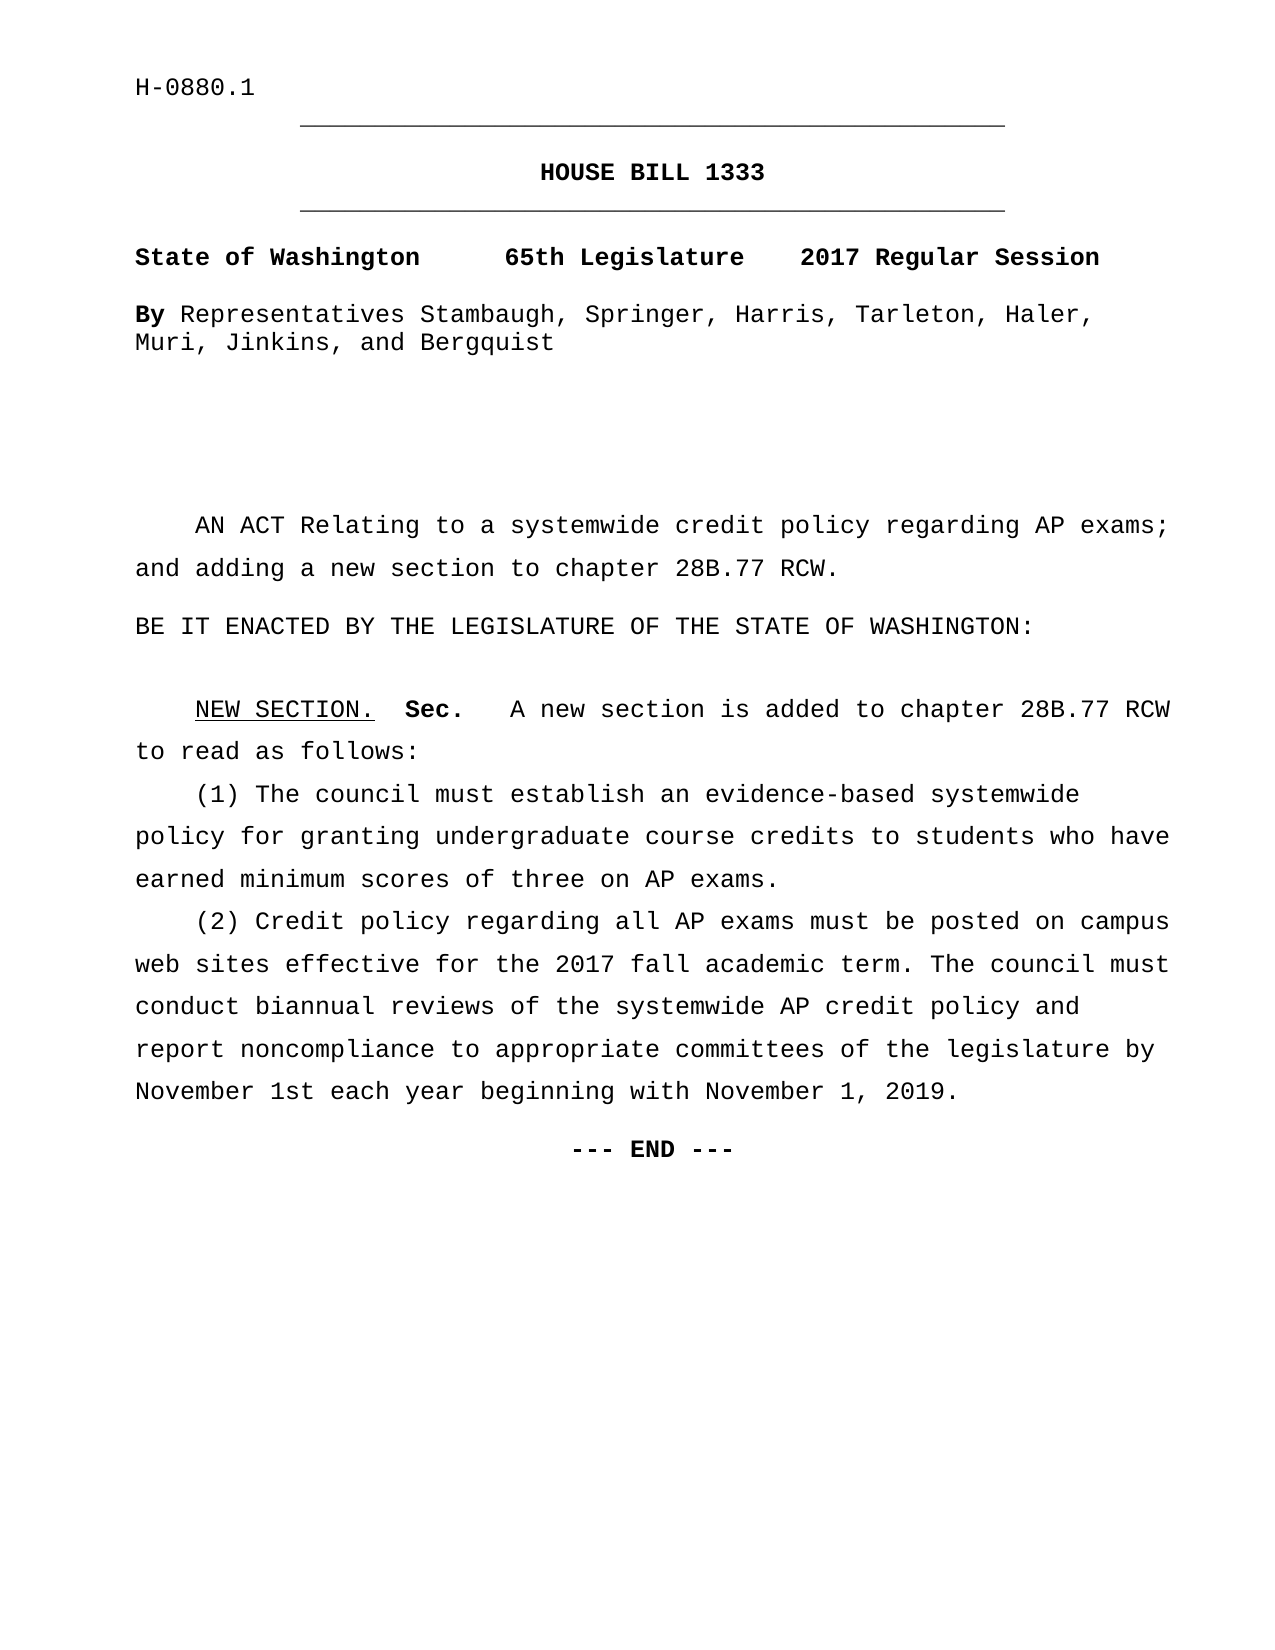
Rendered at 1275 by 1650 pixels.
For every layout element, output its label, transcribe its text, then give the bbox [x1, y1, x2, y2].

text (1) The council must establish an evidence-based systemwide policy for granting undergraduate course credits to students who have earned minimum scores of three on AP exams. [135, 768, 1170, 896]
text (2) Credit policy regarding all AP exams must be posted on campus web sites effective for the 2017 fall academic term. The council must conduct biannual reviews of the systemwide AP credit policy and report noncompliance to appropriate committees of the legislature by November 1st each year beginning with November 1, 2019. [135, 896, 1170, 1108]
text By Representatives Stambaugh, Springer, Harris, Tarleton, Haler, Muri, Jinkins, and Bergquist [135, 302, 1170, 358]
text _______________________________________________ [135, 103, 1170, 132]
text BE IT ENACTED BY THE LEGISLATURE OF THE STATE OF WASHINGTON: [135, 613, 1170, 642]
text AN ACT Relating to a systemwide credit policy regarding AP exams; and adding a new section to chapter 28B.77 RCW. [135, 500, 1170, 585]
text --- END --- [135, 1137, 1170, 1165]
text _______________________________________________ [135, 188, 1170, 217]
text HOUSE BILL 1333 [135, 160, 1170, 188]
text H-0880.1 [135, 75, 1170, 103]
text State of Washington 65th Legislature 2017 Regular Session [135, 245, 1170, 273]
text NEW SECTION. Sec. A new section is added to chapter 28B.77 RCW to read as follows: [135, 683, 1170, 768]
